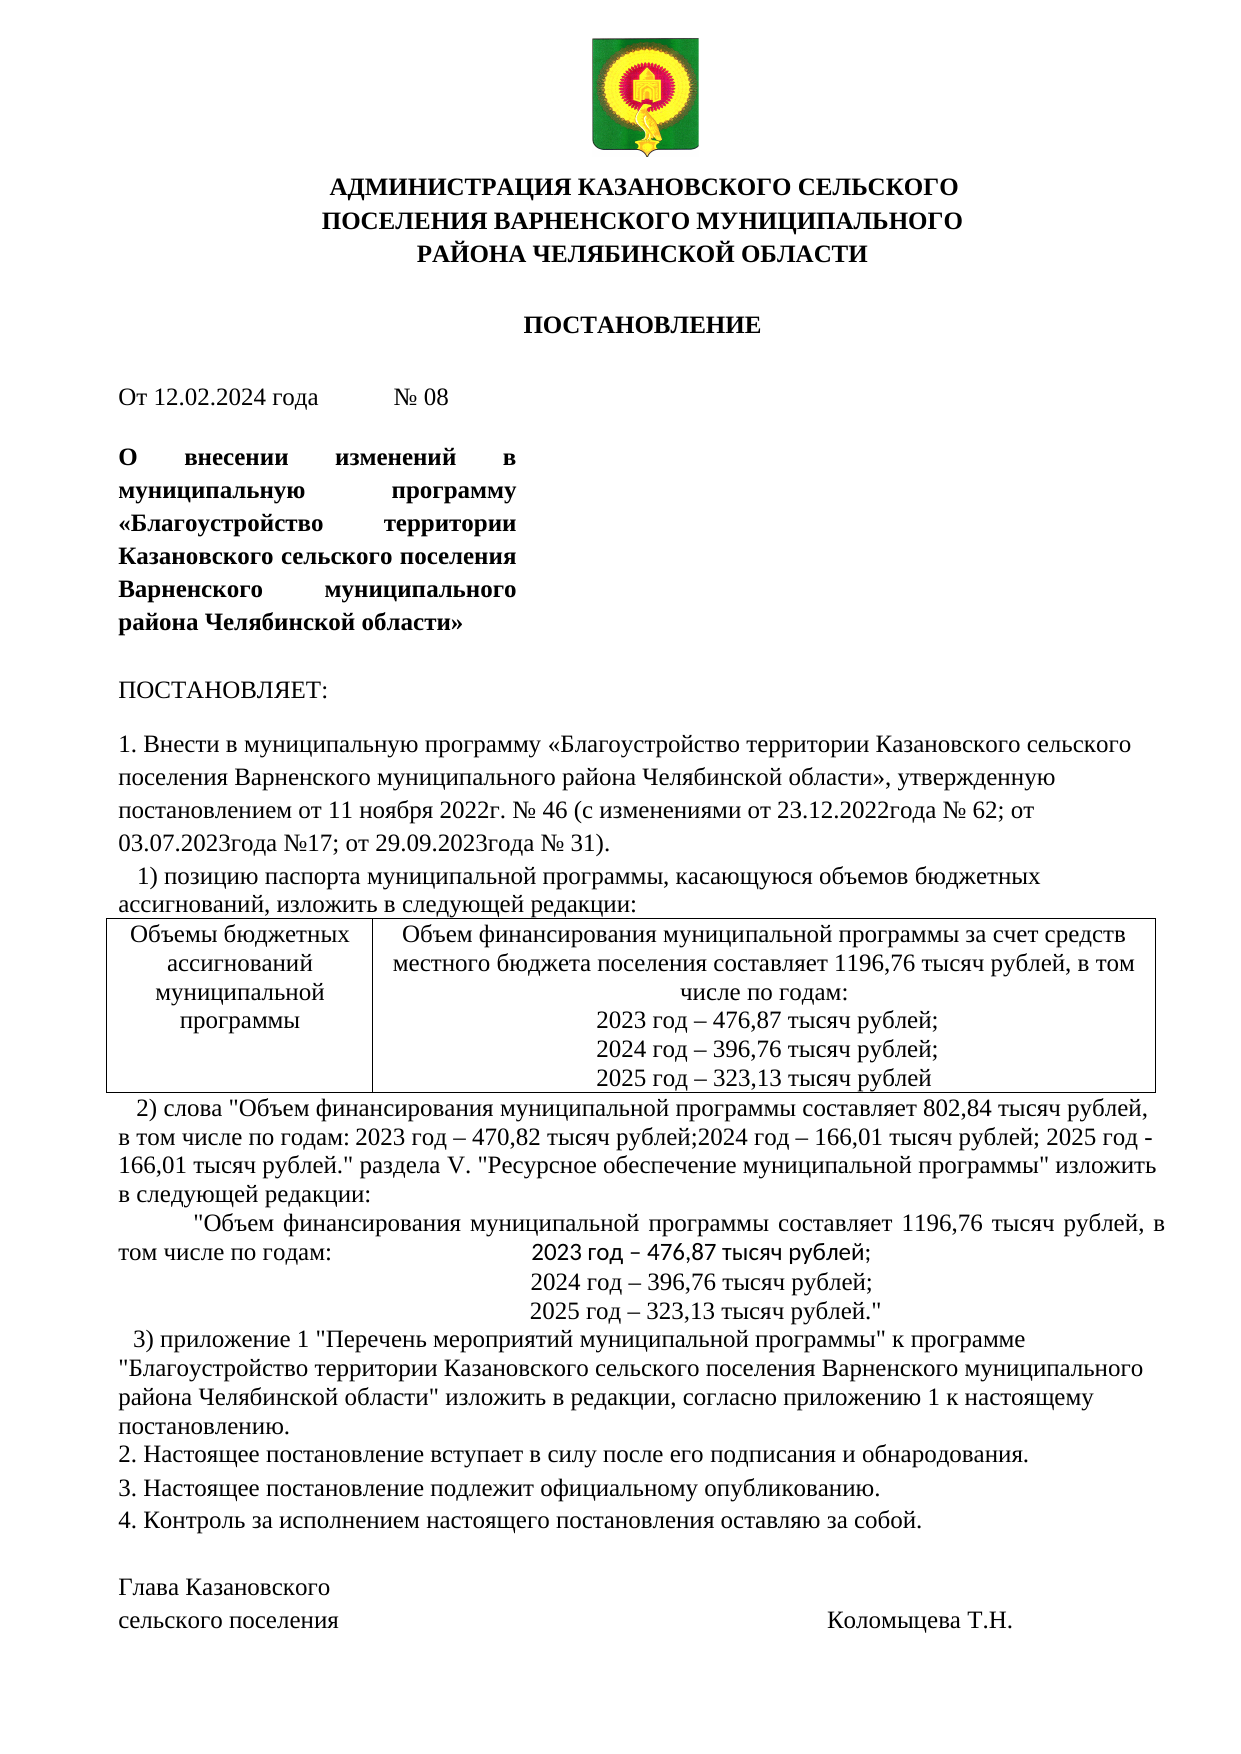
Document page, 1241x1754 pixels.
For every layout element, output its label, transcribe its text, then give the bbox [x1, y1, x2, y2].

text О внесении изменений в муниципальную программу «Благоустройство территории Казановского сельского поселения Варненского муниципального района Челябинской области» [118, 442, 517, 636]
text ПОСТАНОВЛЕНИЕ [118, 311, 1166, 339]
table_header От 12.02.2024 года № 08 [107, 382, 694, 414]
text 3) приложение 1 "Перечень мероприятий муниципальной программы" к программе "Благоустройство территории Казановского сельского поселения Варненского муниципального района Челябинской области" изложить в редакции, согласно приложению 1 к настоящему постановлению. [118, 1324, 1166, 1439]
text в том числе по годам: 2023 год – 470,82 тысяч рублей;2024 год – 166,01 тысяч рублей; 2025 год -166,01 тысяч рублей." раздела V. "Ресурсное обеспечение муниципальной программы" изложить в следующей редакции: [118, 1122, 1166, 1208]
table_header Объем финансирования муниципальной программы за счет средств местного бюджета поселения составляет 1196,76 тысяч рублей, в том числе по годам: 2023 год – 476,87 тысяч рублей; 2024 год – 396,76 тысяч рублей; 2025 год – 323,13 тысяч рублей [373, 919, 1155, 1092]
picture [592, 37, 699, 157]
text АДМИНИСТРАЦИЯ КАЗАНОВСКОГО СЕЛЬСКОГО [118, 172, 1166, 201]
text Глава Казановского [118, 1572, 1166, 1600]
text 2) слова "Объем финансирования муниципальной программы составляет 802,84 тысяч рублей, [118, 1093, 1166, 1122]
list 4. Контроль за исполнением настоящего постановления оставляю за собой. [118, 1506, 1166, 1534]
text 2. Настоящее постановление вступает в силу после его подписания и обнародования. [118, 1439, 1166, 1468]
text 1) позицию паспорта муниципальной программы, касающуюся объемов бюджетных ассигнований, изложить в следующей редакции: [118, 861, 1166, 918]
text сельского поселения Коломыцева Т.Н. [118, 1605, 1166, 1633]
text "Объем финансирования муниципальной программы составляет 1196,76 тысяч рублей, в том числе по годам: 2023 год – 476,87 тысяч рублей; [118, 1208, 1166, 1267]
text ПОСЕЛЕНИЯ ВАРНЕНСКОГО МУНИЦИПАЛЬНОГО [118, 206, 1166, 235]
text 1. Внести в муниципальную программу «Благоустройство территории Казановского сельского поселения Варненского муниципального района Челябинской области», утвержденную постановлением от 11 ноября 2022г. № 46 (с изменениями от 23.12.2022года № 62; от 03.07.2023года №17; от 29.09.2023года № 31). [118, 729, 1166, 856]
text 2025 год – 323,13 тысяч рублей." [118, 1296, 1166, 1324]
text ПОСТАНОВЛЯЕТ: [118, 675, 1166, 703]
table_header Объемы бюджетных ассигнований муниципальной программы [107, 919, 372, 1092]
text РАЙОНА ЧЕЛЯБИНСКОЙ ОБЛАСТИ [118, 239, 1166, 268]
text 3. Настоящее постановление подлежит официальному опубликованию. [118, 1473, 1166, 1501]
text 2024 год – 396,76 тысяч рублей; [118, 1267, 1166, 1296]
